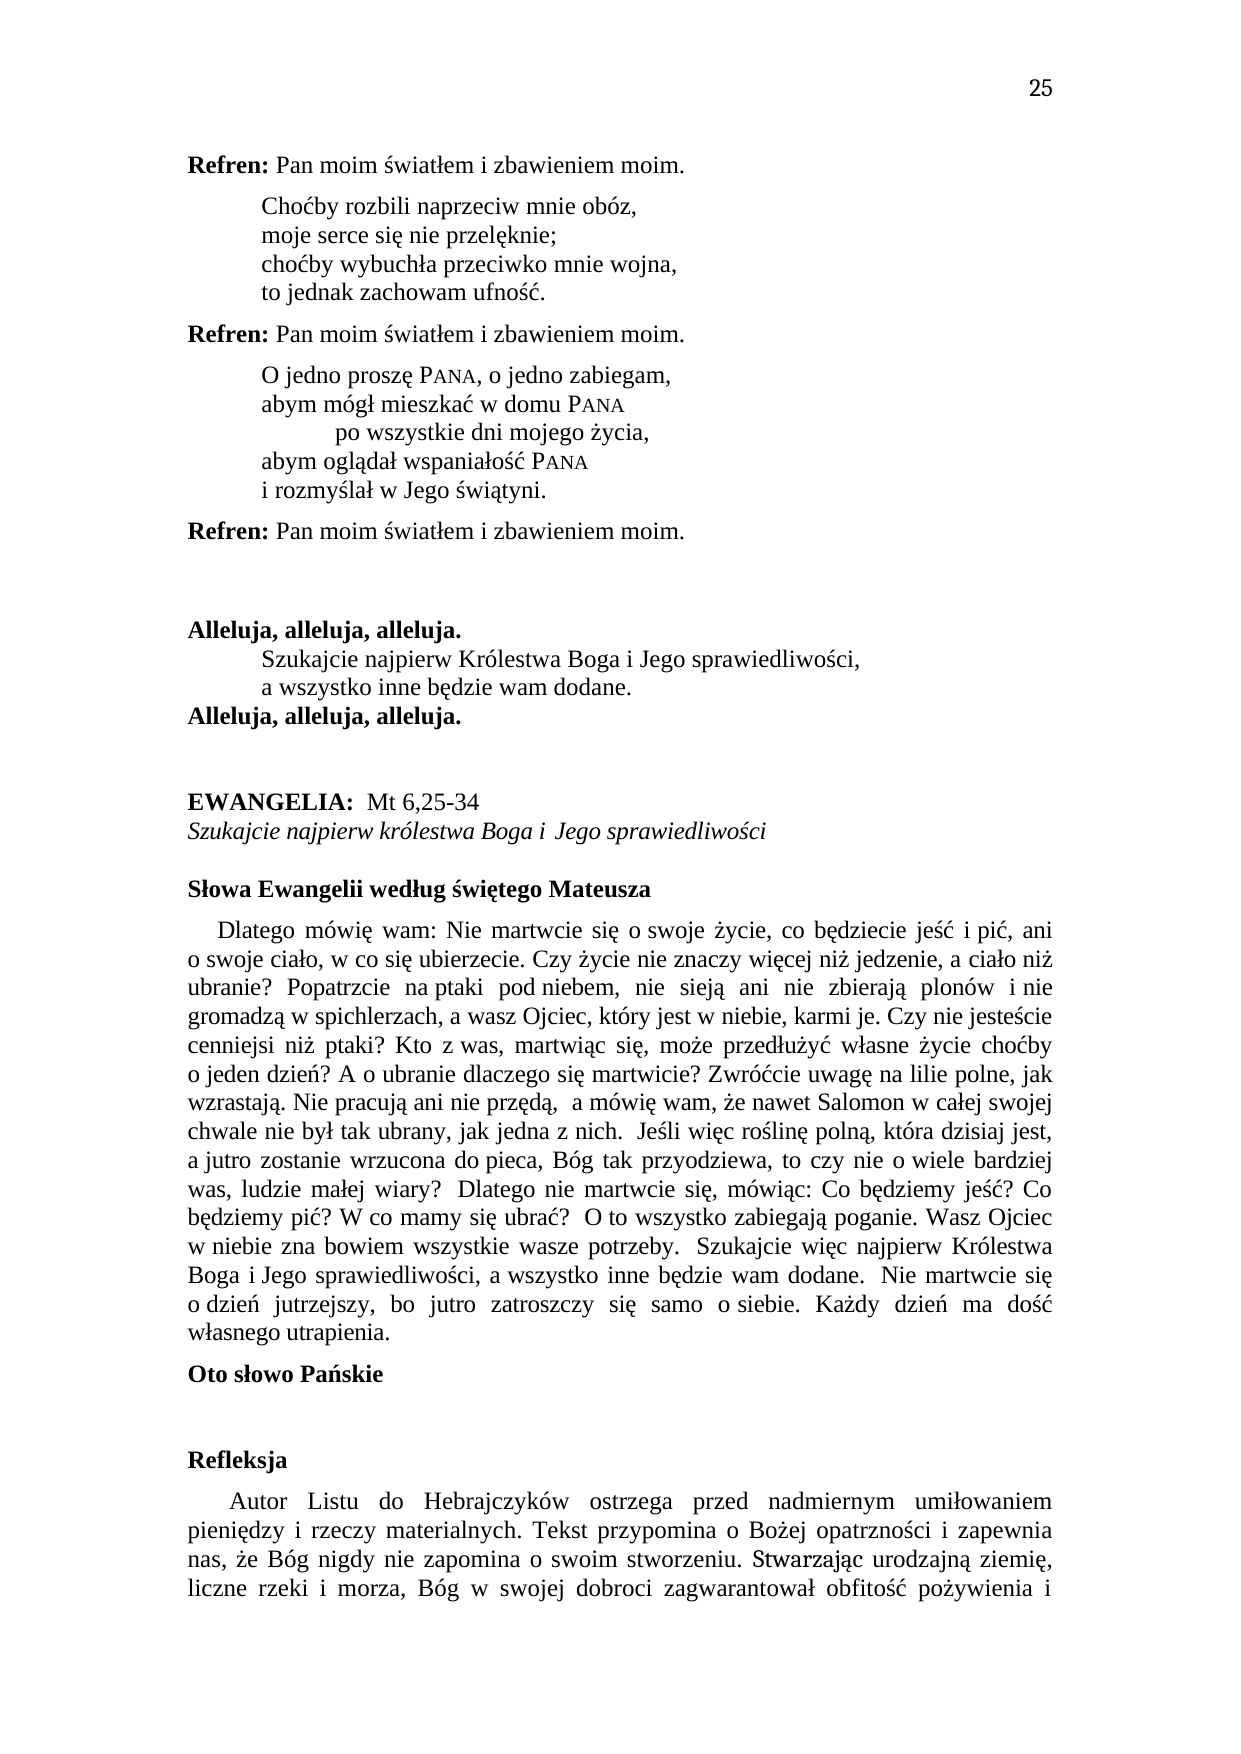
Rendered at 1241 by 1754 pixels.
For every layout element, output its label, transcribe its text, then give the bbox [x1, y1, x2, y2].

text Szukajcie najpierw Królestwa Boga i Jego sprawiedliwości, [261, 644, 1053, 672]
text abym oglądał wspaniałość Pana [261, 446, 1053, 475]
text Choćby rozbili naprzeciw mnie obóz, [261, 191, 1053, 220]
text Alleluja, alleluja, alleluja. [187, 701, 1053, 730]
text EWANGELIA: Mt 6,25-34 [187, 787, 1053, 816]
text Słowa Ewangelii według świętego Mateusza [187, 874, 1053, 902]
text abym mógł mieszkać w domu Pana [261, 389, 1053, 417]
text a wszystko inne będzie wam dodane. [261, 672, 1053, 701]
text Alleluja, alleluja, alleluja. [187, 615, 1053, 644]
text moje serce się nie przelęknie; [261, 220, 1053, 249]
text Refren: Pan moim światłem i zbawieniem moim. [187, 516, 1053, 545]
text Refleksja [187, 1445, 1053, 1474]
text i rozmyślał w Jego świątyni. [261, 475, 1053, 504]
text Oto słowo Pańskie [187, 1359, 1053, 1387]
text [187, 1486, 1053, 1602]
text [187, 150, 1053, 179]
text O jedno proszę Pana, o jedno zabiegam, [261, 360, 1053, 389]
text Dlatego mówię wam: Nie martwcie się o swoje życie, co będziecie jeść i pić, ani o swoje ciało, w co się ubierzecie. Czy życie nie znaczy więcej niż jedzenie, a ciało niż ubranie? Popatrzcie na ptaki pod niebem, nie sieją ani nie zbierają plonów i nie gromadzą w spichlerzach, a wasz Ojciec, który jest w niebie, karmi je. Czy nie jesteście cenniejsi niż ptaki? Kto z was, martwiąc się, może przedłużyć własne życie choćby o jeden dzień? A o ubranie dlaczego się martwicie? Zwróćcie uwagę na lilie polne, jak wzrastają. Nie pracują ani nie przędą, a mówię wam, że nawet Salomon w całej swojej chwale nie był tak ubrany, jak jedna z nich. Jeśli więc roślinę polną, która dzisiaj jest, a jutro zostanie wrzucona do pieca, Bóg tak przyodziewa, to czy nie o wiele bardziej was, ludzie małej wiary? Dlatego nie martwcie się, mówiąc: Co będziemy jeść? Co będziemy pić? W co mamy się ubrać? O to wszystko zabiegają poganie. Wasz Ojciec w niebie zna bowiem wszystkie wasze potrzeby. Szukajcie więc najpierw Królestwa Boga i Jego sprawiedliwości, a wszystko inne będzie wam dodane. Nie martwcie się o dzień jutrzejszy, bo jutro zatroszczy się samo o siebie. Każdy dzień ma dość własnego utrapienia. [187, 915, 1053, 1346]
text po wszystkie dni mojego życia, [261, 417, 1053, 446]
text Szukajcie najpierw królestwa Boga i Jego sprawiedliwości [187, 816, 1053, 845]
text to jednak zachowam ufność. [261, 277, 1053, 306]
text Refren: Pan moim światłem i zbawieniem moim. [187, 319, 1053, 347]
text choćby wybuchła przeciwko mnie wojna, [261, 249, 1053, 277]
